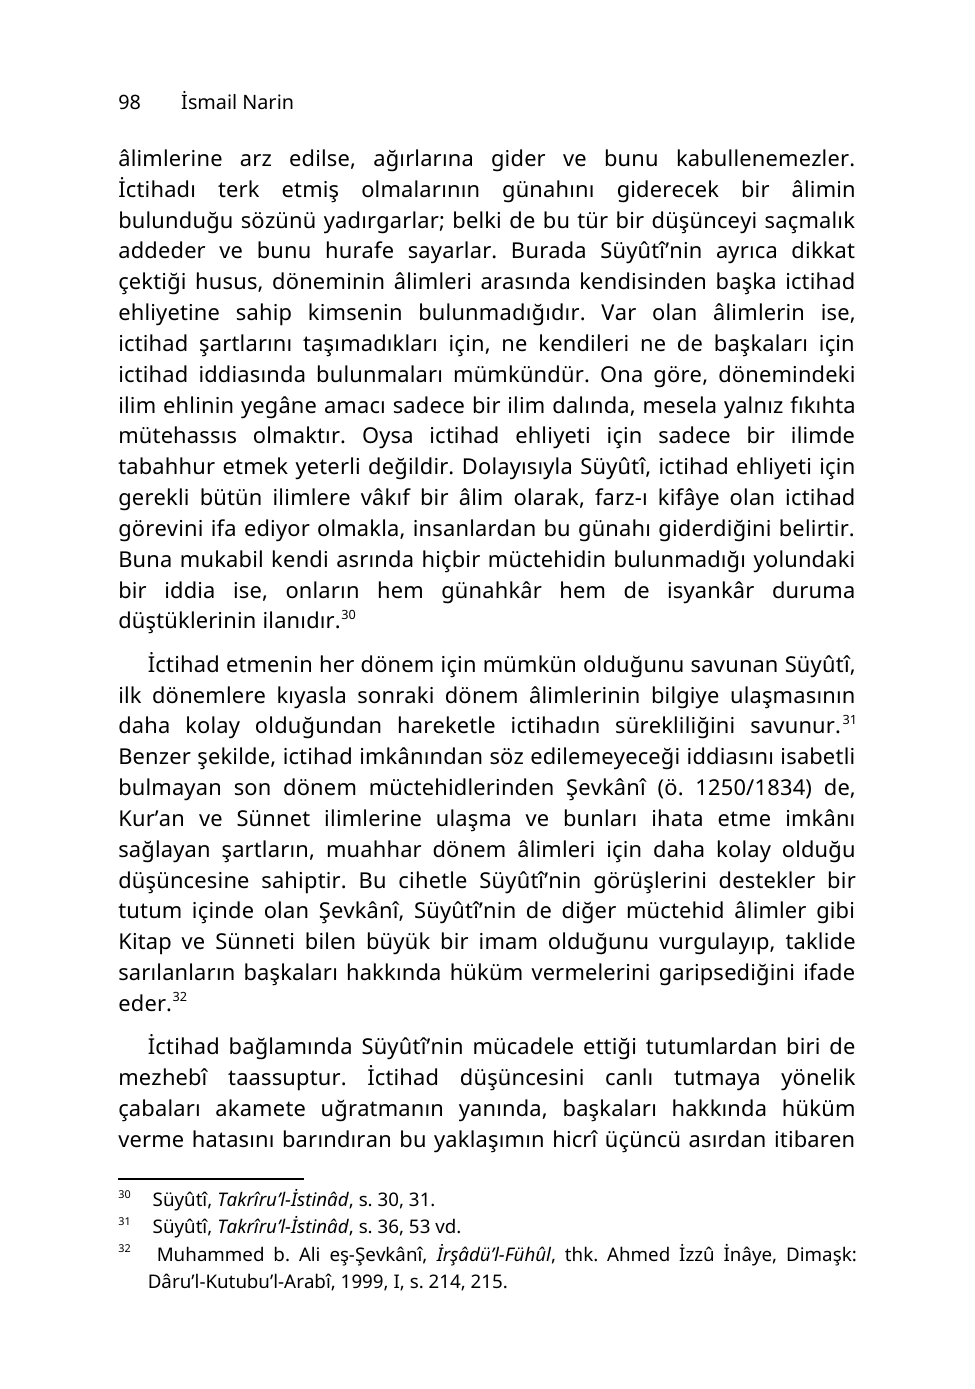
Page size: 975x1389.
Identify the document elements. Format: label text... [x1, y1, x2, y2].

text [118, 1030, 857, 1153]
text İctihad etmenin her dönem için mümkün olduğunu savunan Süyûtî, ilk dönemlere kıyasla sonraki dönem âlimlerinin bilgiye ulaşmasının daha kolay olduğundan hareketle ictihadın sürekliliğini savunur. Benzer şekilde, ictihad imkânından söz edilemeyeceği iddiasını isabetli bulmayan son dönem müctehidlerinden Şevkânî (ö. 1250/1834) de, Kur’an ve Sünnet ilimlerine ulaşma ve bunları ihata etme imkânı sağlayan şartların, muahhar dönem âlimleri için daha kolay olduğu düşüncesine sahiptir. Bu cihetle Süyûtî’nin görüşlerini destekler bir tutum içinde olan Şevkânî, Süyûtî’nin de diğer müctehid âlimler gibi Kitap ve Sünneti bilen büyük bir imam olduğunu vurgulayıp, taklide sarılanların başkaları hakkında hüküm vermelerini garipsediğini ifade eder. [118, 648, 857, 1018]
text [118, 142, 857, 635]
